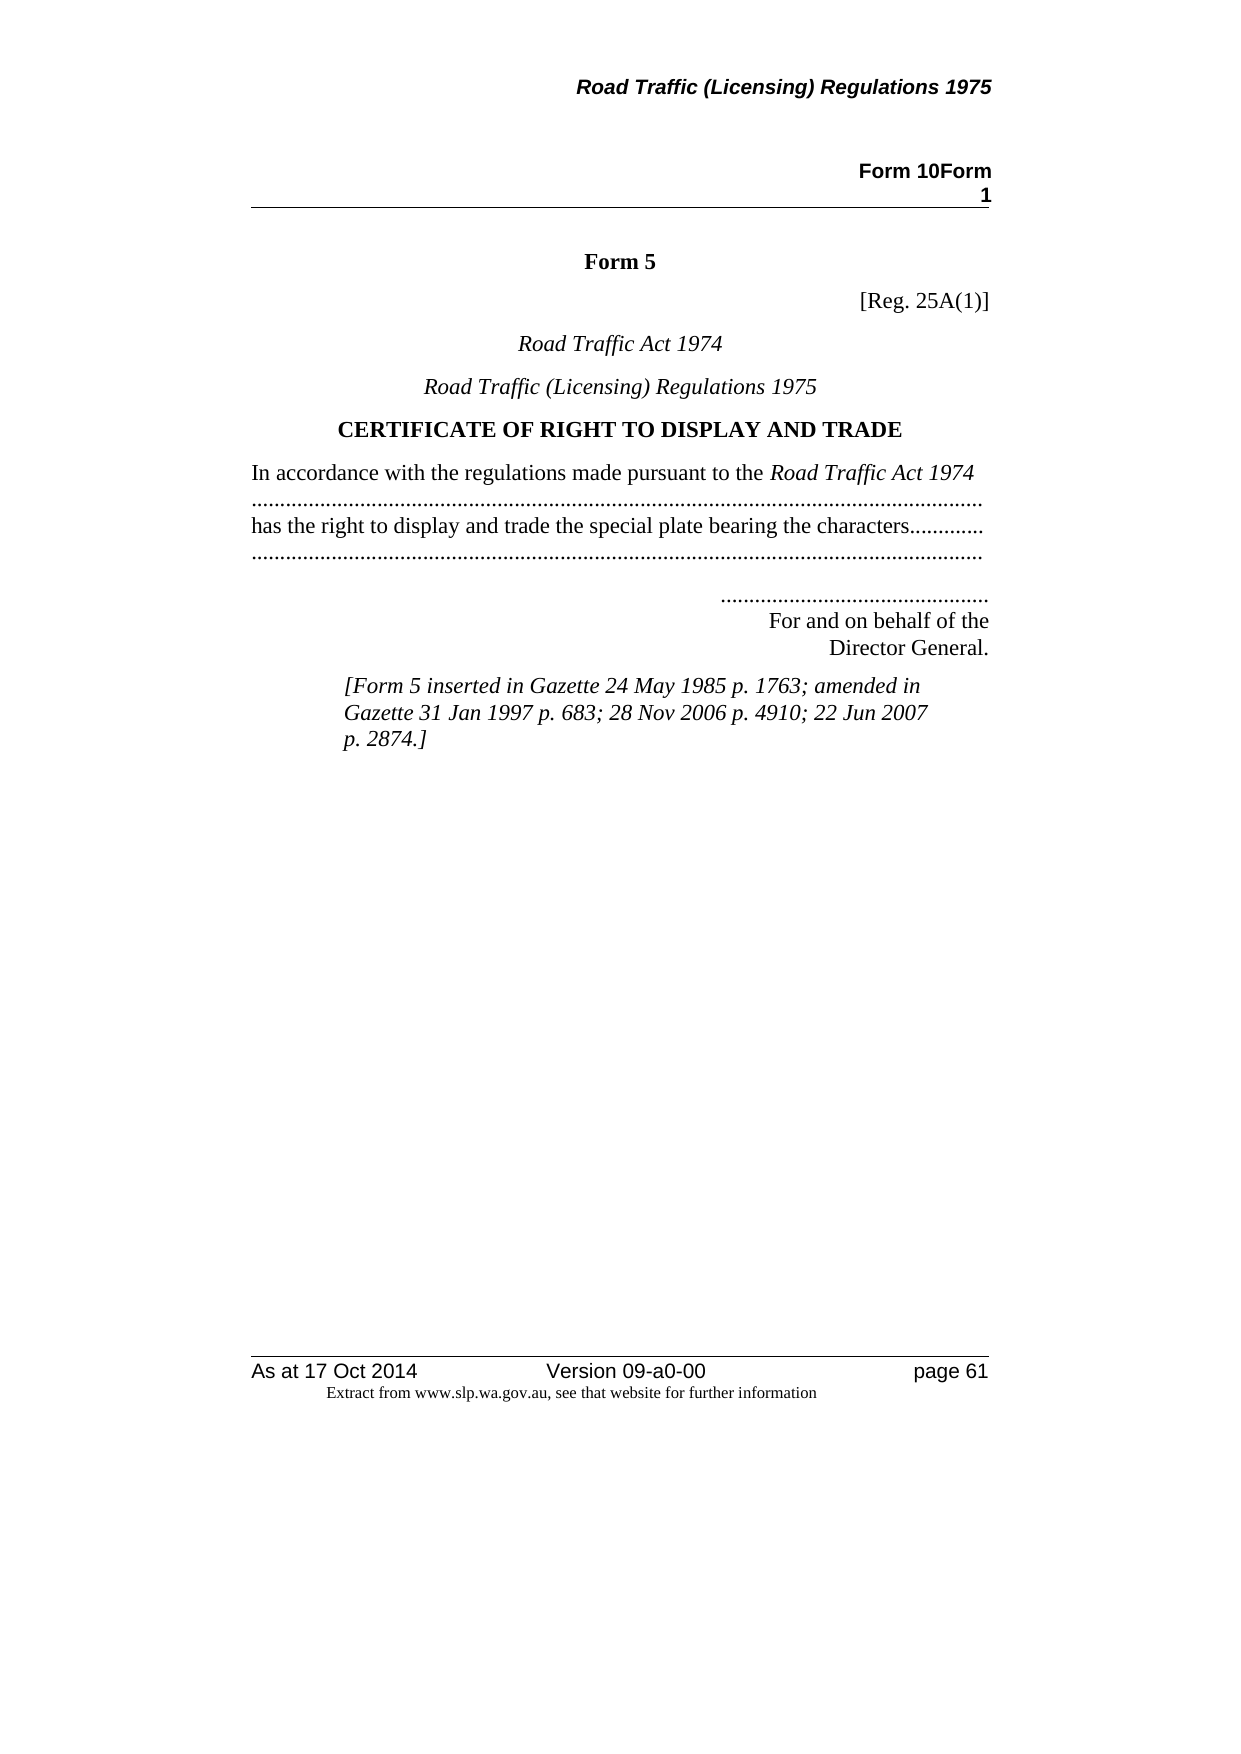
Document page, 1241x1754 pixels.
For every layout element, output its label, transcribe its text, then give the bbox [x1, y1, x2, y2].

text ............................................... For and on behalf of the Director General. [251, 581, 989, 660]
subtitle Road Traffic Act 1974 [251, 330, 989, 356]
text In accordance with the regulations made pursuant to the Road Traffic Act 1974 ................................................................................................................................ has the right to display and trade the special plate bearing the characters............. ................................................................................................................................ [251, 459, 989, 564]
text [Form 5 inserted in Gazette 24 May 1985 p. 1763; amended in Gazette 31 Jan 1997 p. 683; 28 Nov 2006 p. 4910; 22 Jun 2007 p. 2874.] [251, 673, 989, 752]
subtitle Road Traffic (Licensing) Regulations 1975 [251, 373, 989, 399]
text [Reg. 25A(1)] [251, 287, 989, 313]
subtitle Form 5 [251, 248, 989, 274]
subtitle CERTIFICATE OF RIGHT TO DISPLAY AND TRADE [251, 416, 989, 442]
